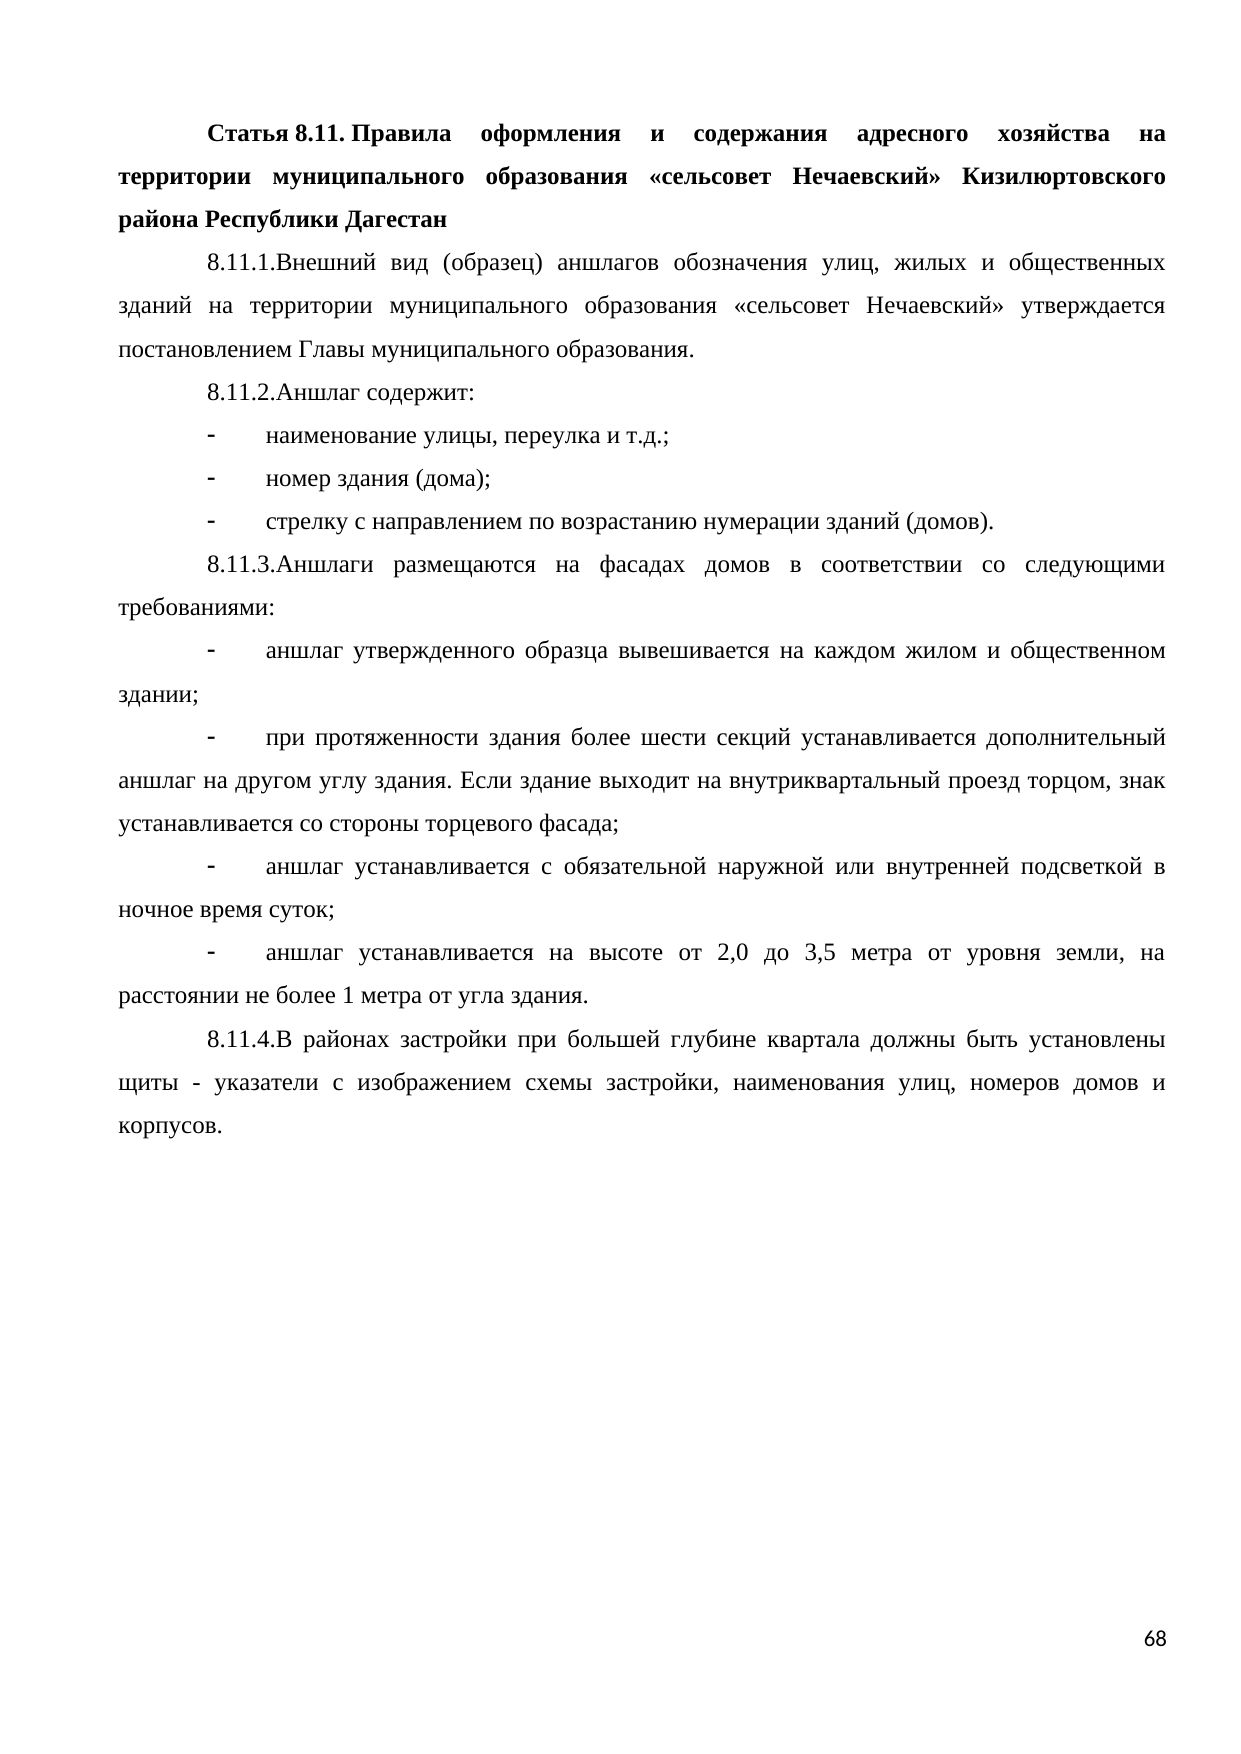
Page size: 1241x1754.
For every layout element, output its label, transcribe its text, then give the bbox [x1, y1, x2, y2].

text 8.11.4.В районах застройки при большей глубине квартала должны быть установлены щиты - указатели с изображением схемы застройки, наименования улиц, номеров домов и корпусов. [118, 1024, 1167, 1139]
list номер здания (дома); [118, 463, 1167, 492]
text 8.11.2.Аншлаг содержит: [118, 377, 1167, 406]
text 8.11.3.Аншлаги размещаются на фасадах домов в соответствии со следующими требованиями: [118, 549, 1167, 621]
list аншлаг утвержденного образца вывешивается на каждом жилом и общественном здании; [118, 636, 1167, 707]
list стрелку с направлением по возрастанию нумерации зданий (домов). [118, 506, 1167, 535]
list Правила оформления и содержания адресного хозяйства на территории муниципального образования «сельсовет Нечаевский» Кизилюртовского района Республики Дагестан [118, 118, 1167, 233]
list аншлаг устанавливается на высоте от 2,0 до от уровня земли, на расстоянии не более от угла здания. [118, 937, 1167, 1009]
list наименование улицы, переулка и т.д.; [118, 420, 1167, 449]
text 8.11.1.Внешний вид (образец) аншлагов обозначения улиц, жилых и общественных зданий на территории муниципального образования «сельсовет Нечаевский» утверждается постановлением Главы муниципального образования. [118, 247, 1167, 362]
list аншлаг устанавливается с обязательной наружной или внутренней подсветкой в ночное время суток; [118, 851, 1167, 923]
list при протяженности здания более шести секций устанавливается дополнительный аншлаг на другом углу здания. Если здание выходит на внутриквартальный проезд торцом, знак устанавливается со стороны торцевого фасада; [118, 722, 1167, 837]
